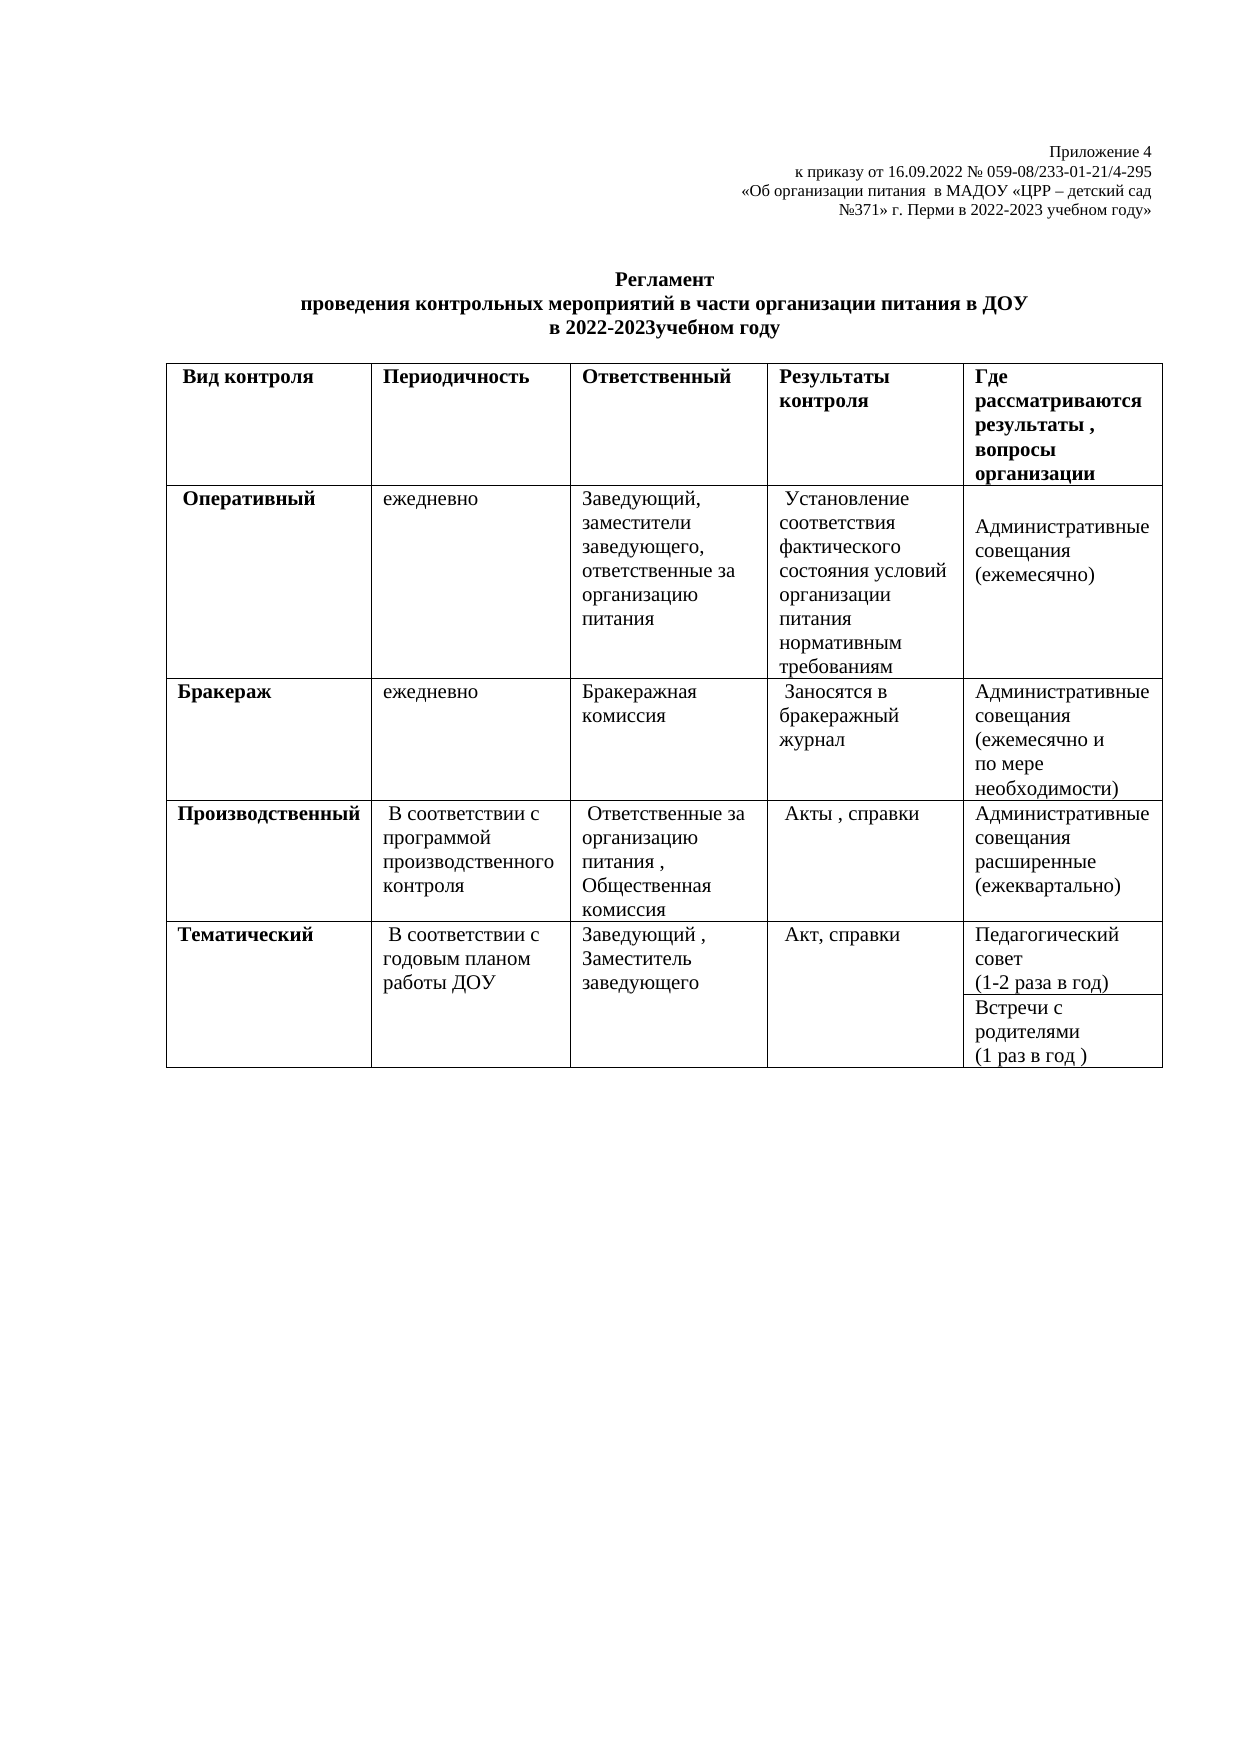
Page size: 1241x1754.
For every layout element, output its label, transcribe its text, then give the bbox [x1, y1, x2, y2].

table_header Результаты контроля [768, 364, 963, 484]
table_cell Административные совещания расширенные (ежеквартально) [964, 801, 1162, 921]
table_cell ежедневно [372, 486, 570, 678]
table_cell Административные совещания (ежемесячно и по мере необходимости) [964, 679, 1162, 799]
table_cell Ответственные за организацию питания , Общественная комиссия [571, 801, 767, 921]
table_cell Административные совещания (ежемесячно) [964, 486, 1162, 678]
table_cell Бракеражная комиссия [571, 679, 767, 799]
table_cell В соответствии с программой производственного контроля [372, 801, 570, 921]
table_cell В соответствии с годовым планом работы ДОУ [372, 922, 570, 1067]
table_cell Оперативный [167, 486, 371, 678]
table_cell Установление соответствия фактического состояния условий организации питания нормативным требованиям [768, 486, 963, 678]
table_cell Производственный [167, 801, 371, 921]
table_cell Акт, справки [768, 922, 963, 1067]
table_cell Акты , справки [768, 801, 963, 921]
table_header Где рассматриваются результаты , вопросы организации [964, 364, 1162, 484]
table_header Ответственный [571, 364, 767, 484]
table_header Вид контроля [167, 364, 371, 484]
text Регламент [177, 267, 1152, 291]
table_cell Тематический [167, 922, 371, 1067]
text к приказу от 16.09.2022 № 059-08/233-01-21/4-295 [694, 161, 1152, 181]
text «Об организации питания в МАДОУ «ЦРР – детский сад №371» г. Перми в 2022-2023 учебном году» [694, 181, 1152, 219]
table_cell Бракераж [167, 679, 371, 799]
text проведения контрольных мероприятий в части организации питания в ДОУ [177, 291, 1152, 315]
table_header Периодичность [372, 364, 570, 484]
text в 2022-2023учебном году [177, 315, 1152, 339]
text Приложение 4 [812, 142, 1152, 161]
table_cell Заведующий, заместители заведующего, ответственные за организацию питания [571, 486, 767, 678]
table_cell Педагогический совет (1-2 раза в год) [964, 922, 1162, 994]
table_cell Встречи с родителями (1 раз в год ) [964, 995, 1162, 1067]
table_cell Заведующий , Заместитель заведующего [571, 922, 767, 1067]
table_cell ежедневно [372, 679, 570, 799]
table_cell Заносятся в бракеражный журнал [768, 679, 963, 799]
